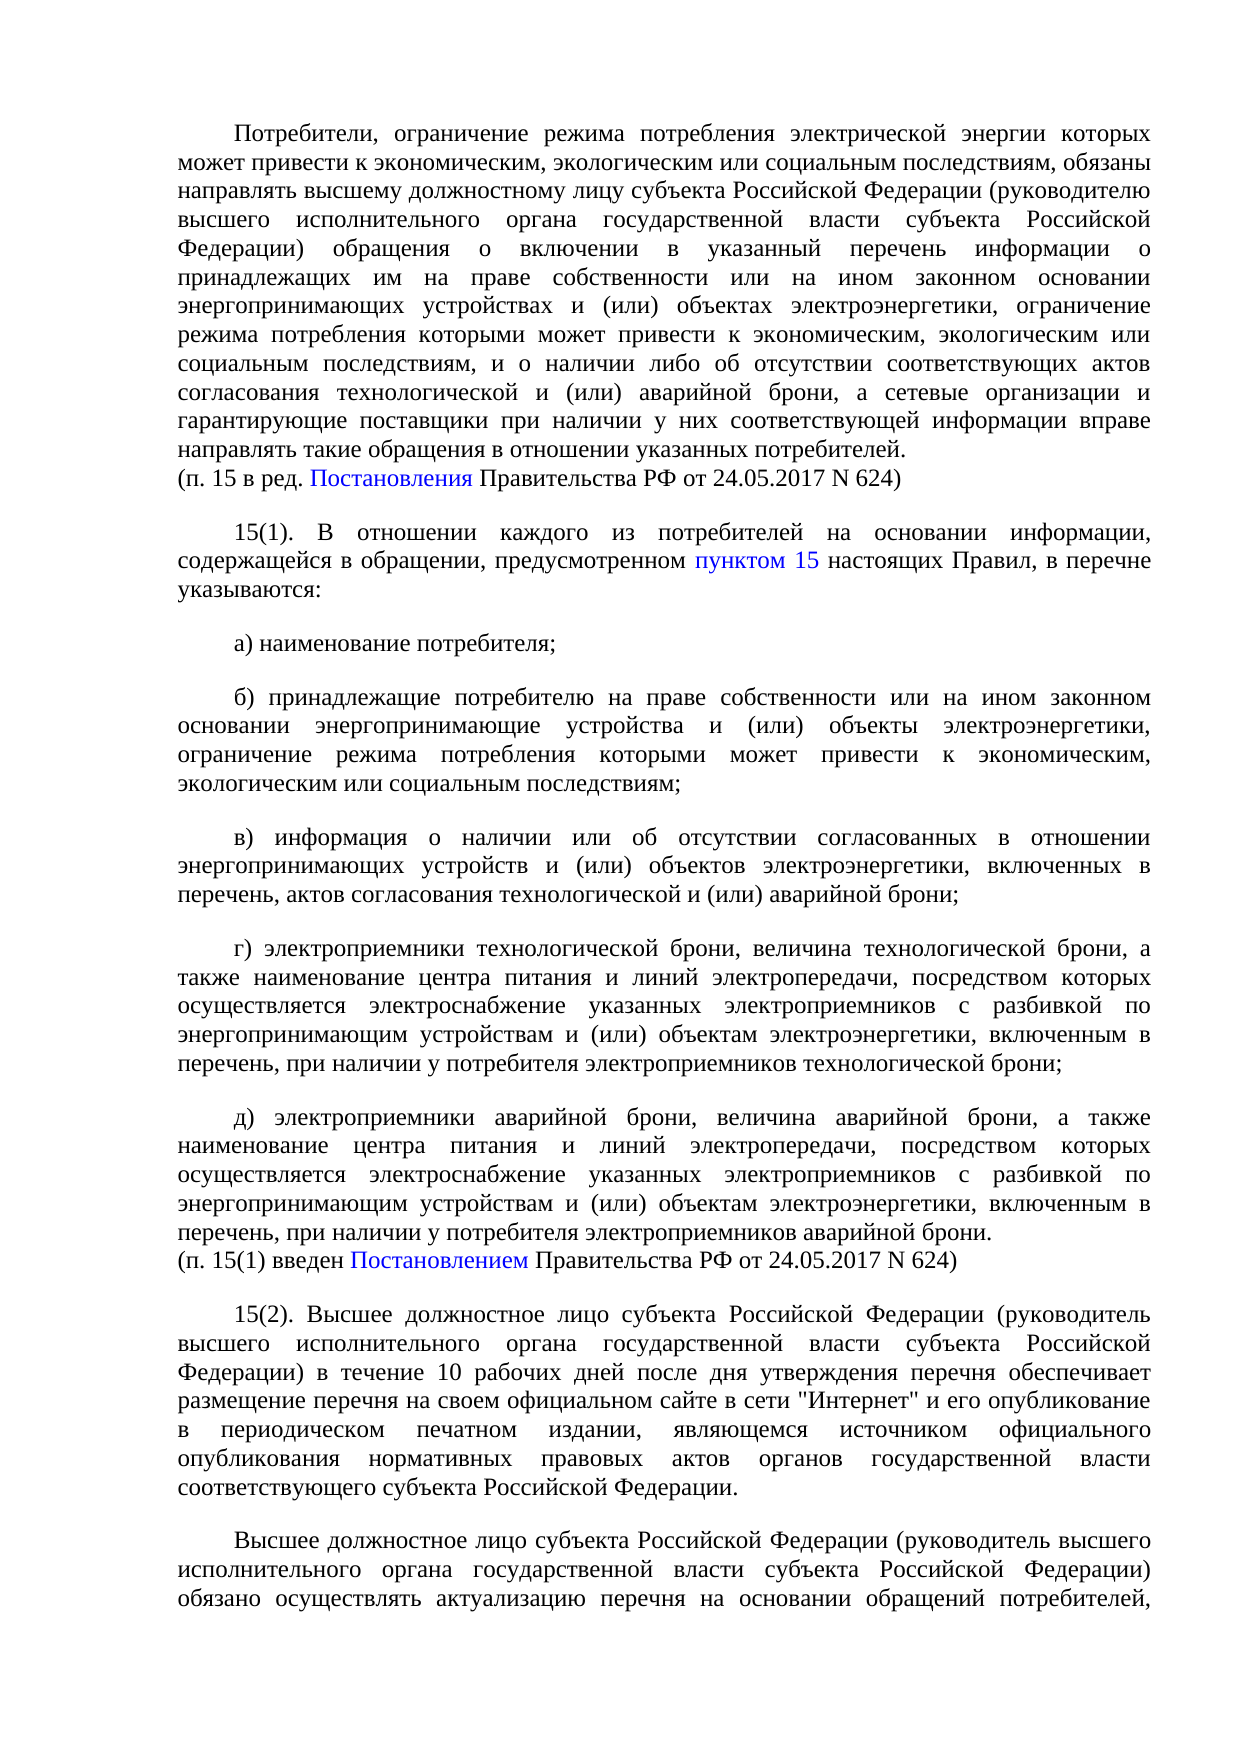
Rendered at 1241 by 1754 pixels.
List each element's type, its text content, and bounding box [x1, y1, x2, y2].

text 15(1). В отношении каждого из потребителей на основании информации, содержащейся в обращении, предусмотренном пунктом 15 настоящих Правил, в перечне указываются: [177, 517, 1152, 603]
text (п. 15(1) введен Постановлением Правительства РФ от 24.05.2017 N 624) [177, 1246, 1152, 1274]
text (п. 15 в ред. Постановления Правительства РФ от 24.05.2017 N 624) [177, 463, 1152, 492]
text д) электроприемники аварийной брони, величина аварийной брони, а также наименование центра питания и линий электропередачи, посредством которых осуществляется электроснабжение указанных электроприемников с разбивкой по энергопринимающим устройствам и (или) объектам электроэнергетики, включенным в перечень, при наличии у потребителя электроприемников аварийной брони. [177, 1102, 1152, 1246]
text а) наименование потребителя; [177, 628, 1152, 657]
text г) электроприемники технологической брони, величина технологической брони, а также наименование центра питания и линий электропередачи, посредством которых осуществляется электроснабжение указанных электроприемников с разбивкой по энергопринимающим устройствам и (или) объектам электроэнергетики, включенным в перечень, при наличии у потребителя электроприемников технологической брони; [177, 933, 1152, 1077]
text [177, 1526, 1152, 1612]
text Потребители, ограничение режима потребления электрической энергии которых может привести к экономическим, экологическим или социальным последствиям, обязаны направлять высшему должностному лицу субъекта Российской Федерации (руководителю высшего исполнительного органа государственной власти субъекта Российской Федерации) обращения о включении в указанный перечень информации о принадлежащих им на праве собственности или на ином законном основании энергопринимающих устройствах и (или) объектах электроэнергетики, ограничение режима потребления которыми может привести к экономическим, экологическим или социальным последствиям, и о наличии либо об отсутствии соответствующих актов согласования технологической и (или) аварийной брони, а сетевые организации и гарантирующие поставщики при наличии у них соответствующей информации вправе направлять такие обращения в отношении указанных потребителей. [177, 118, 1152, 463]
text б) принадлежащие потребителю на праве собственности или на ином законном основании энергопринимающие устройства и (или) объекты электроэнергетики, ограничение режима потребления которыми может привести к экономическим, экологическим или социальным последствиям; [177, 682, 1152, 797]
text в) информация о наличии или об отсутствии согласованных в отношении энергопринимающих устройств и (или) объектов электроэнергетики, включенных в перечень, актов согласования технологической и (или) аварийной брони; [177, 822, 1152, 908]
text 15(2). Высшее должностное лицо субъекта Российской Федерации (руководитель высшего исполнительного органа государственной власти субъекта Российской Федерации) в течение 10 рабочих дней после дня утверждения перечня обеспечивает размещение перечня на своем официальном сайте в сети "Интернет" и его опубликование в периодическом печатном издании, являющемся источником официального опубликования нормативных правовых актов органов государственной власти соответствующего субъекта Российской Федерации. [177, 1299, 1152, 1501]
